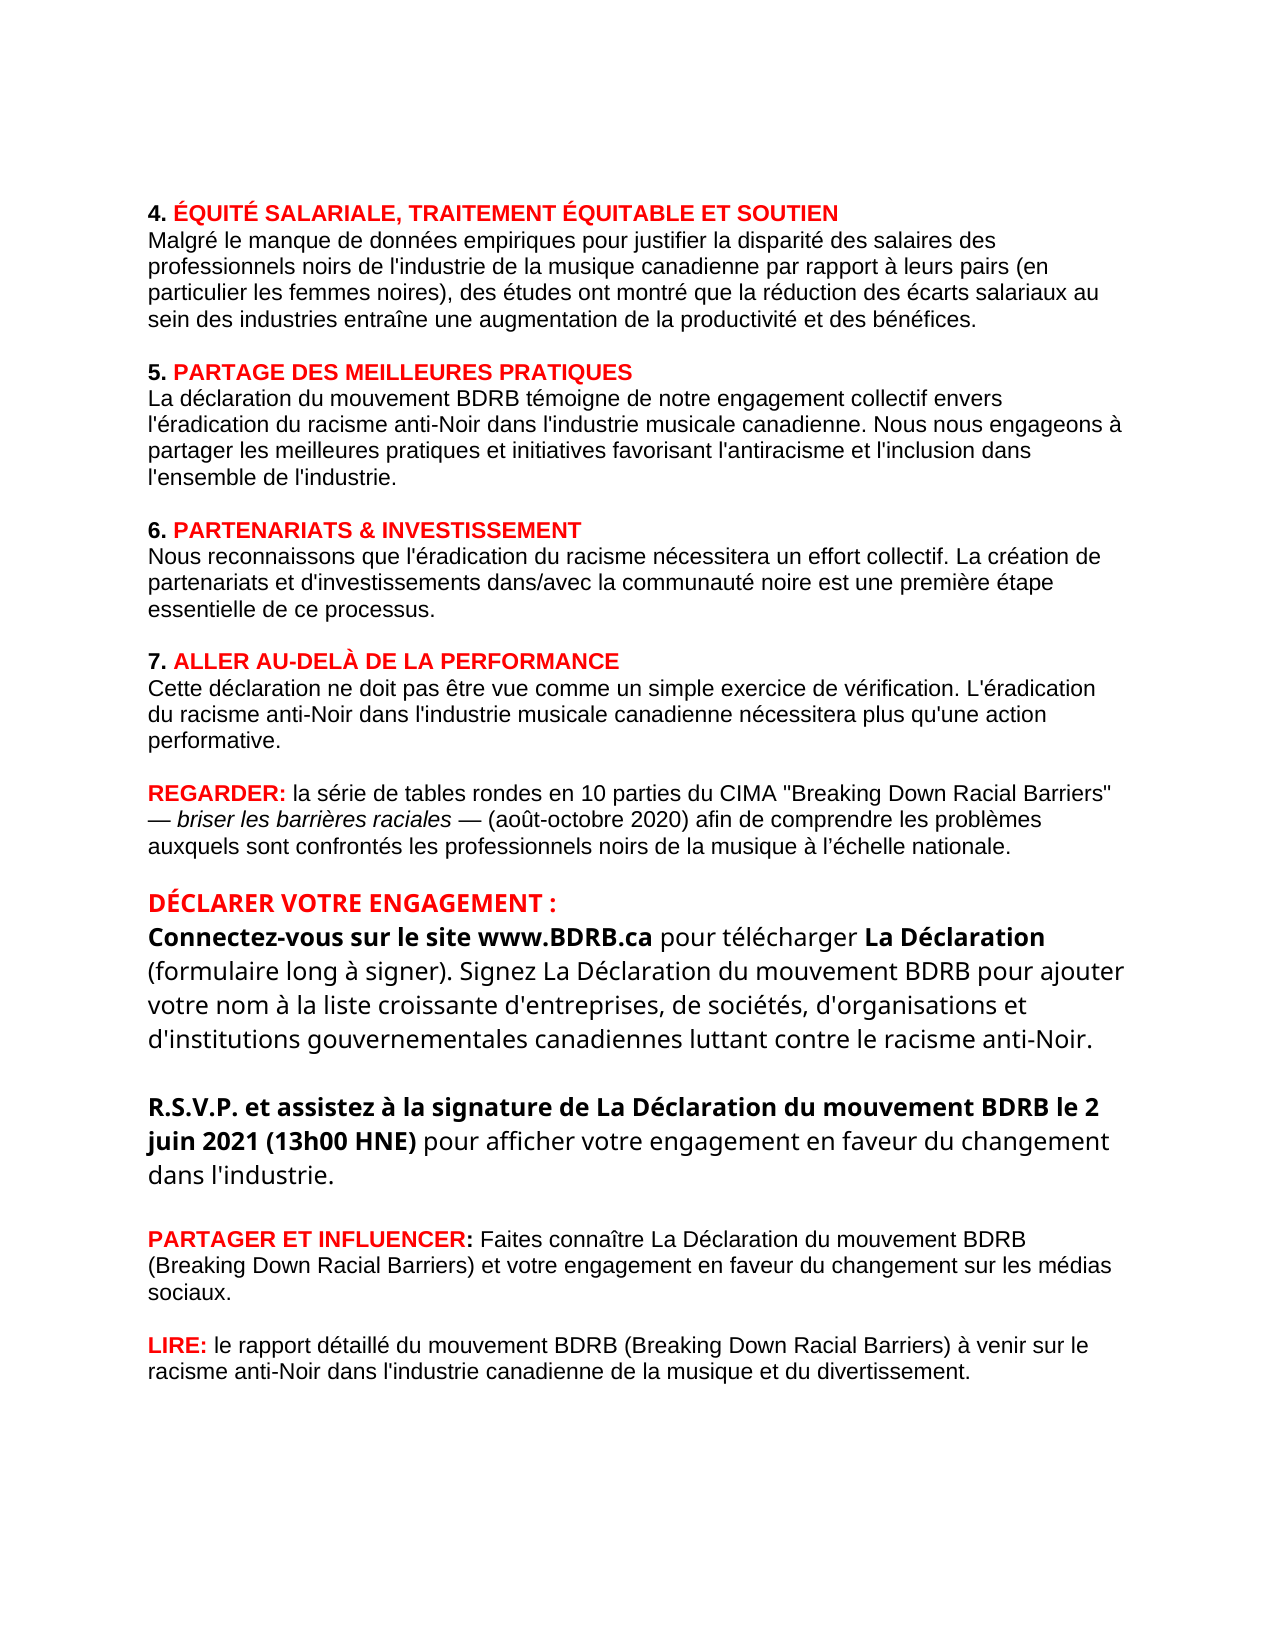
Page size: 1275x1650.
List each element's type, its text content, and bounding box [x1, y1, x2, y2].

text La déclaration du mouvement BDRB témoigne de notre engagement collectif envers l'éradication du racisme anti-Noir dans l'industrie musicale canadienne. Nous nous engageons à partager les meilleures pratiques et initiatives favorisant l'antiracisme et l'inclusion dans l'ensemble de l'industrie. [148, 385, 1127, 490]
text DÉCLARER VOTRE ENGAGEMENT : [148, 886, 1127, 919]
text Nous reconnaissons que l'éradication du racisme nécessitera un effort collectif. La création de partenariats et d'investissements dans/avec la communauté noire est une première étape essentielle de ce processus. [148, 543, 1127, 622]
text PARTAGER ET INFLUENCER: Faites connaître La Déclaration du mouvement BDRB (Breaking Down Racial Barriers) et votre engagement en faveur du changement sur les médias sociaux. [148, 1226, 1127, 1305]
text Malgré le manque de données empiriques pour justifier la disparité des salaires des professionnels noirs de l'industrie de la musique canadienne par rapport à leurs pairs (en particulier les femmes noires), des études ont montré que la réduction des écarts salariaux au sein des industries entraîne une augmentation de la productivité et des bénéfices. [148, 227, 1127, 332]
text R.S.V.P. et assistez à la signature de La Déclaration du mouvement BDRB le 2 juin 2021 (13h00 HNE) pour afficher votre engagement en faveur du changement dans l'industrie. [148, 1090, 1127, 1192]
text Cette déclaration ne doit pas être vue comme un simple exercice de vérification. L'éradication du racisme anti-Noir dans l'industrie musicale canadienne nécessitera plus qu'une action performative. [148, 675, 1127, 754]
text 7. ALLER AU-DELÀ DE LA PERFORMANCE [148, 648, 1127, 675]
text REGARDER: la série de tables rondes en 10 parties du CIMA "Breaking Down Racial Barriers" — briser les barrières raciales — (août-octobre 2020) afin de comprendre les problèmes auxquels sont confrontés les professionnels noirs de la musique à l’échelle nationale. [148, 780, 1127, 859]
text 6. PARTENARIATS & INVESTISSEMENT [148, 517, 1127, 543]
text Connectez-vous sur le site www.BDRB.ca pour télécharger La Déclaration (formulaire long à signer). Signez La Déclaration du mouvement BDRB pour ajouter votre nom à la liste croissante d'entreprises, de sociétés, d'organisations et d'institutions gouvernementales canadiennes luttant contre le racisme anti-Noir. [148, 919, 1127, 1056]
text 5. PARTAGE DES MEILLEURES PRATIQUES [148, 358, 1127, 385]
text 4. ÉQUITÉ SALARIALE, TRAITEMENT ÉQUITABLE ET SOUTIEN [148, 200, 1127, 227]
text LIRE: le rapport détaillé du mouvement BDRB (Breaking Down Racial Barriers) à venir sur le racisme anti-Noir dans l'industrie canadienne de la musique et du divertissement. [148, 1332, 1127, 1384]
